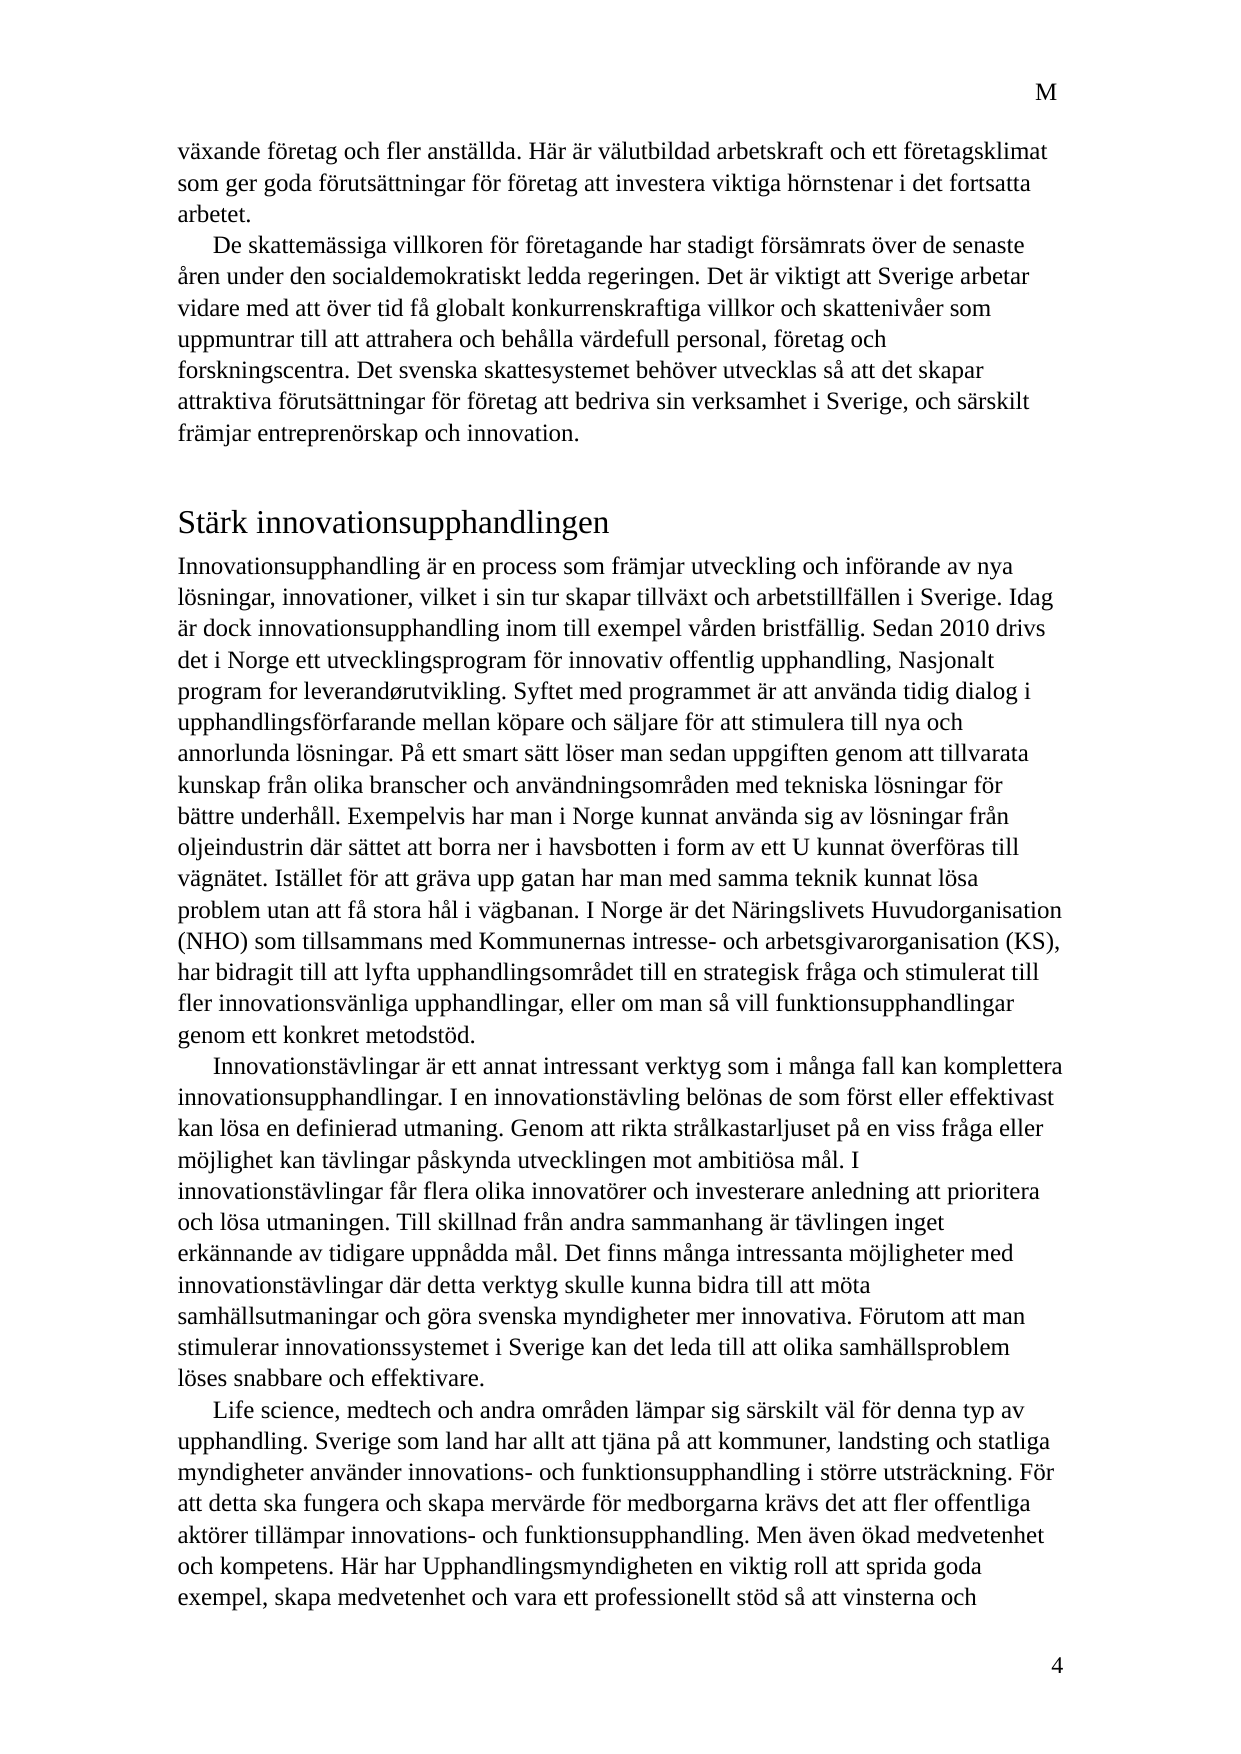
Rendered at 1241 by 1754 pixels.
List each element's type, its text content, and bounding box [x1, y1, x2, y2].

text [177, 1392, 1063, 1611]
subtitle Stärk innovationsupphandlingen [177, 509, 1063, 540]
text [177, 134, 1063, 228]
text De skattemässiga villkoren för företagande har stadigt försämrats över de senaste åren under den socialdemokratiskt ledda regeringen. Det är viktigt att Sverige arbetar vidare med att över tid få globalt konkurrenskraftiga villkor och skattenivåer som uppmuntrar till att attrahera och behålla värdefull personal, företag och forskningscentra. Det svenska skattesystemet behöver utvecklas så att det skapar attraktiva förutsättningar för företag att bedriva sin verksamhet i Sverige, och särskilt främjar entreprenörskap och innovation. [177, 228, 1063, 446]
text Innovationstävlingar är ett annat intressant verktyg som i många fall kan komplettera innovationsupphandlingar. I en innovationstävling belönas de som först eller effektivast kan lösa en definierad utmaning. Genom att rikta strålkastarljuset på en viss fråga eller möjlighet kan tävlingar påskynda utvecklingen mot ambitiösa mål. I innovationstävlingar får flera olika innovatörer och investerare anledning att prioritera och lösa utmaningen. Till skillnad från andra sammanhang är tävlingen inget erkännande av tidigare uppnådda mål. Det finns många intressanta möjligheter med innovationstävlingar där detta verktyg skulle kunna bidra till att möta samhällsutmaningar och göra svenska myndigheter mer innovativa. Förutom att man stimulerar innovationssystemet i Sverige kan det leda till att olika samhällsproblem löses snabbare och effektivare. [177, 1048, 1063, 1392]
text Innovationsupphandling är en process som främjar utveckling och införande av nya lösningar, innovationer, vilket i sin tur skapar tillväxt och arbetstillfällen i Sverige. Idag är dock innovationsupphandling inom till exempel vården bristfällig. Sedan 2010 drivs det i Norge ett utvecklingsprogram för innovativ offentlig upphandling, Nasjonalt program for leverandørutvikling. Syftet med programmet är att använda tidig dialog i upphandlingsförfarande mellan köpare och säljare för att stimulera till nya och annorlunda lösningar. På ett smart sätt löser man sedan uppgiften genom att tillvarata kunskap från olika branscher och användningsområden med tekniska lösningar för bättre underhåll. Exempelvis har man i Norge kunnat använda sig av lösningar från oljeindustrin där sättet att borra ner i havsbotten i form av ett U kunnat överföras till vägnätet. Istället för att gräva upp gatan har man med samma teknik kunnat lösa problem utan att få stora hål i vägbanan. I Norge är det Näringslivets Huvudorganisation (NHO) som tillsammans med Kommunernas intresse- och arbetsgivarorganisation (KS), har bidragit till att lyfta upphandlingsområdet till en strategisk fråga och stimulerat till fler innovationsvänliga upphandlingar, eller om man så vill funktionsupphandlingar genom ett konkret metodstöd. [177, 548, 1063, 1048]
